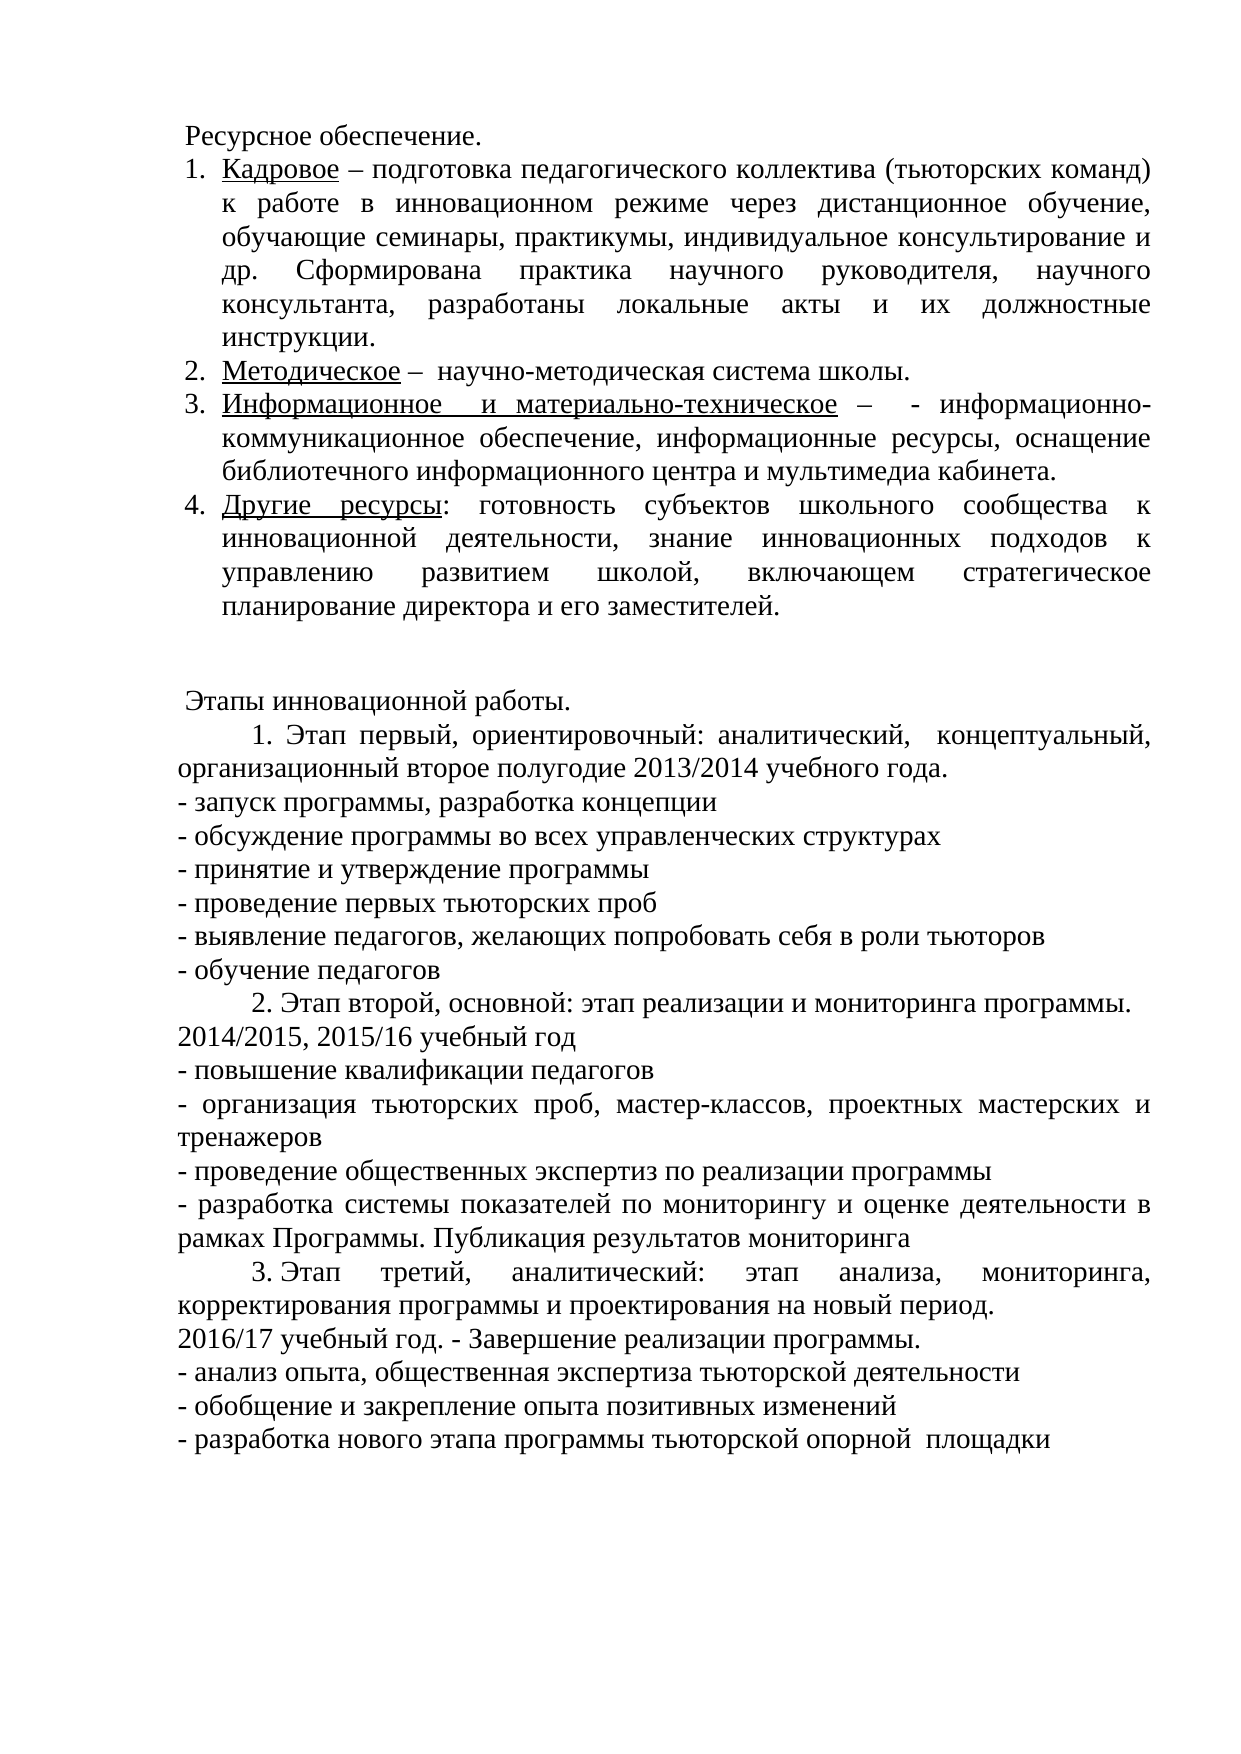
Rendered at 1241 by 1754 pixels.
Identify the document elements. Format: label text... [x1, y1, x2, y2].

list Кадровое – подготовка педагогического коллектива (тьюторских команд) к работе в инновационном режиме через дистанционное обучение, обучающие семинары, практикумы, индивидуальное консультирование и др. Сформирована практика научного руководителя, научного консультанта, разработаны локальные акты и их должностные инструкции. [184, 152, 1152, 353]
list Другие ресурсы: готовность субъектов школьного сообщества к инновационной деятельности, знание инновационных подходов к управлению развитием школой, включающем стратегическое планирование директора и его заместителей. [184, 487, 1152, 621]
text 3. Этап третий, аналитический: этап анализа, мониторинга, корректирования программы и проектирования на новый период. [177, 1254, 1152, 1321]
text - обучение педагогов [177, 952, 1152, 985]
text - обобщение и закрепление опыта позитивных изменений [177, 1388, 1152, 1421]
text 2016/17 учебный год. - Завершение реализации программы. [177, 1321, 1152, 1354]
text 2014/2015, 2015/16 учебный год [177, 1019, 1152, 1052]
text Ресурсное обеспечение. [177, 118, 1152, 152]
list Методическое – научно-методическая система школы. [184, 353, 1152, 386]
text - организация тьюторских проб, мастер-классов, проектных мастерских и тренажеров [177, 1086, 1152, 1153]
text Этапы инновационной работы. [177, 683, 1152, 717]
text - анализ опыта, общественная экспертиза тьюторской деятельности [177, 1354, 1152, 1388]
text - запуск программы, разработка концепции [177, 784, 1152, 818]
text - обсуждение программы во всех управленческих структурах [177, 818, 1152, 851]
list Информационное и материально-техническое – - информационно-коммуникационное обеспечение, информационные ресурсы, оснащение библиотечного информационного центра и мультимедиа кабинета. [184, 386, 1152, 487]
text - принятие и утверждение программы [177, 851, 1152, 885]
text - выявление педагогов, желающих попробовать себя в роли тьюторов [177, 918, 1152, 952]
text - повышение квалификации педагогов [177, 1052, 1152, 1086]
text - разработка системы показателей по мониторингу и оценке деятельности в рамках Программы. Публикация результатов мониторинга [177, 1187, 1152, 1254]
text 2. Этап второй, основной: этап реализации и мониторинга программы. [177, 985, 1152, 1019]
text - разработка нового этапа программы тьюторской опорной площадки [177, 1421, 1152, 1455]
text 1. Этап первый, ориентировочный: аналитический, концептуальный, организационный второе полугодие 2013/2014 учебного года. [177, 717, 1152, 784]
text - проведение первых тьюторских проб [177, 885, 1152, 918]
text - проведение общественных экспертиз по реализации программы [177, 1153, 1152, 1187]
